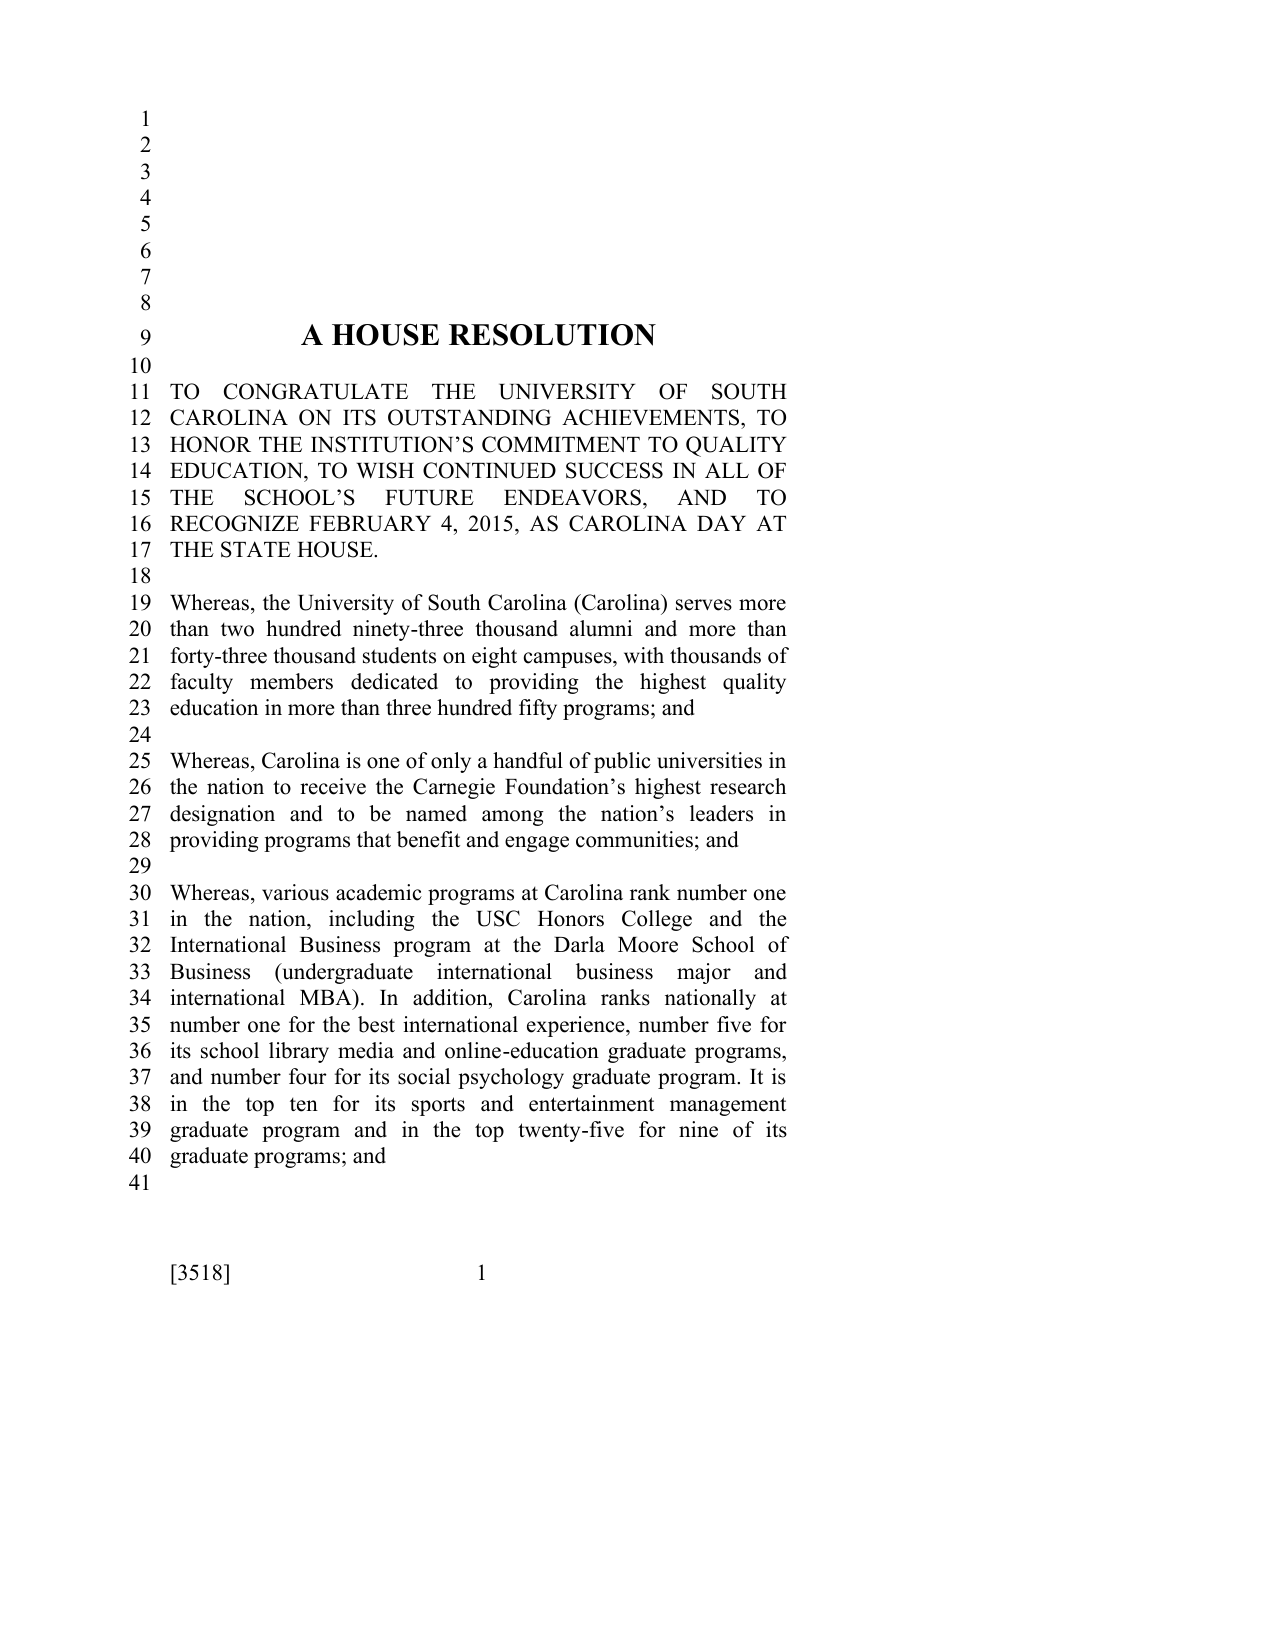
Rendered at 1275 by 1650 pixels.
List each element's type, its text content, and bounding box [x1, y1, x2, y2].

text Whereas, various academic programs at Carolina rank number one in the nation, including the USC Honors College and the International Business program at the Darla Moore School of Business (undergraduate international business major and international MBA). In addition, Carolina ranks nationally at number one for the best international experience, number five for its school library media and online-education graduate programs, and number four for its social psychology graduate program. It is in the top ten for its sports and entertainment management graduate program and in the top twenty-five for nine of its graduate programs; and [169, 879, 787, 1169]
text A HOUSE RESOLUTION [169, 316, 787, 352]
text Whereas, the University of South Carolina (Carolina) serves more than two hundred ninety-three thousand alumni and more than forty-three thousand students on eight campuses, with thousands of faculty members dedicated to providing the highest quality education in more than three hundred fifty programs; and [169, 589, 787, 721]
text TO CONGRATULATE THE UNIVERSITY OF SOUTH CAROLINA ON ITS OUTSTANDING ACHIEVEMENTS, TO HONOR THE INSTITUTION’S COMMITMENT TO QUALITY EDUCATION, TO WISH CONTINUED SUCCESS IN ALL OF THE SCHOOL’S FUTURE ENDEAVORS, AND TO RECOGNIZE FEBRUARY 4, 2015, AS CAROLINA DAY AT THE STATE HOUSE. [169, 378, 787, 563]
text Whereas, Carolina is one of only a handful of public universities in the nation to receive the Carnegie Foundation’s highest research designation and to be named among the nation’s leaders in providing programs that benefit and engage communities; and [169, 747, 787, 852]
